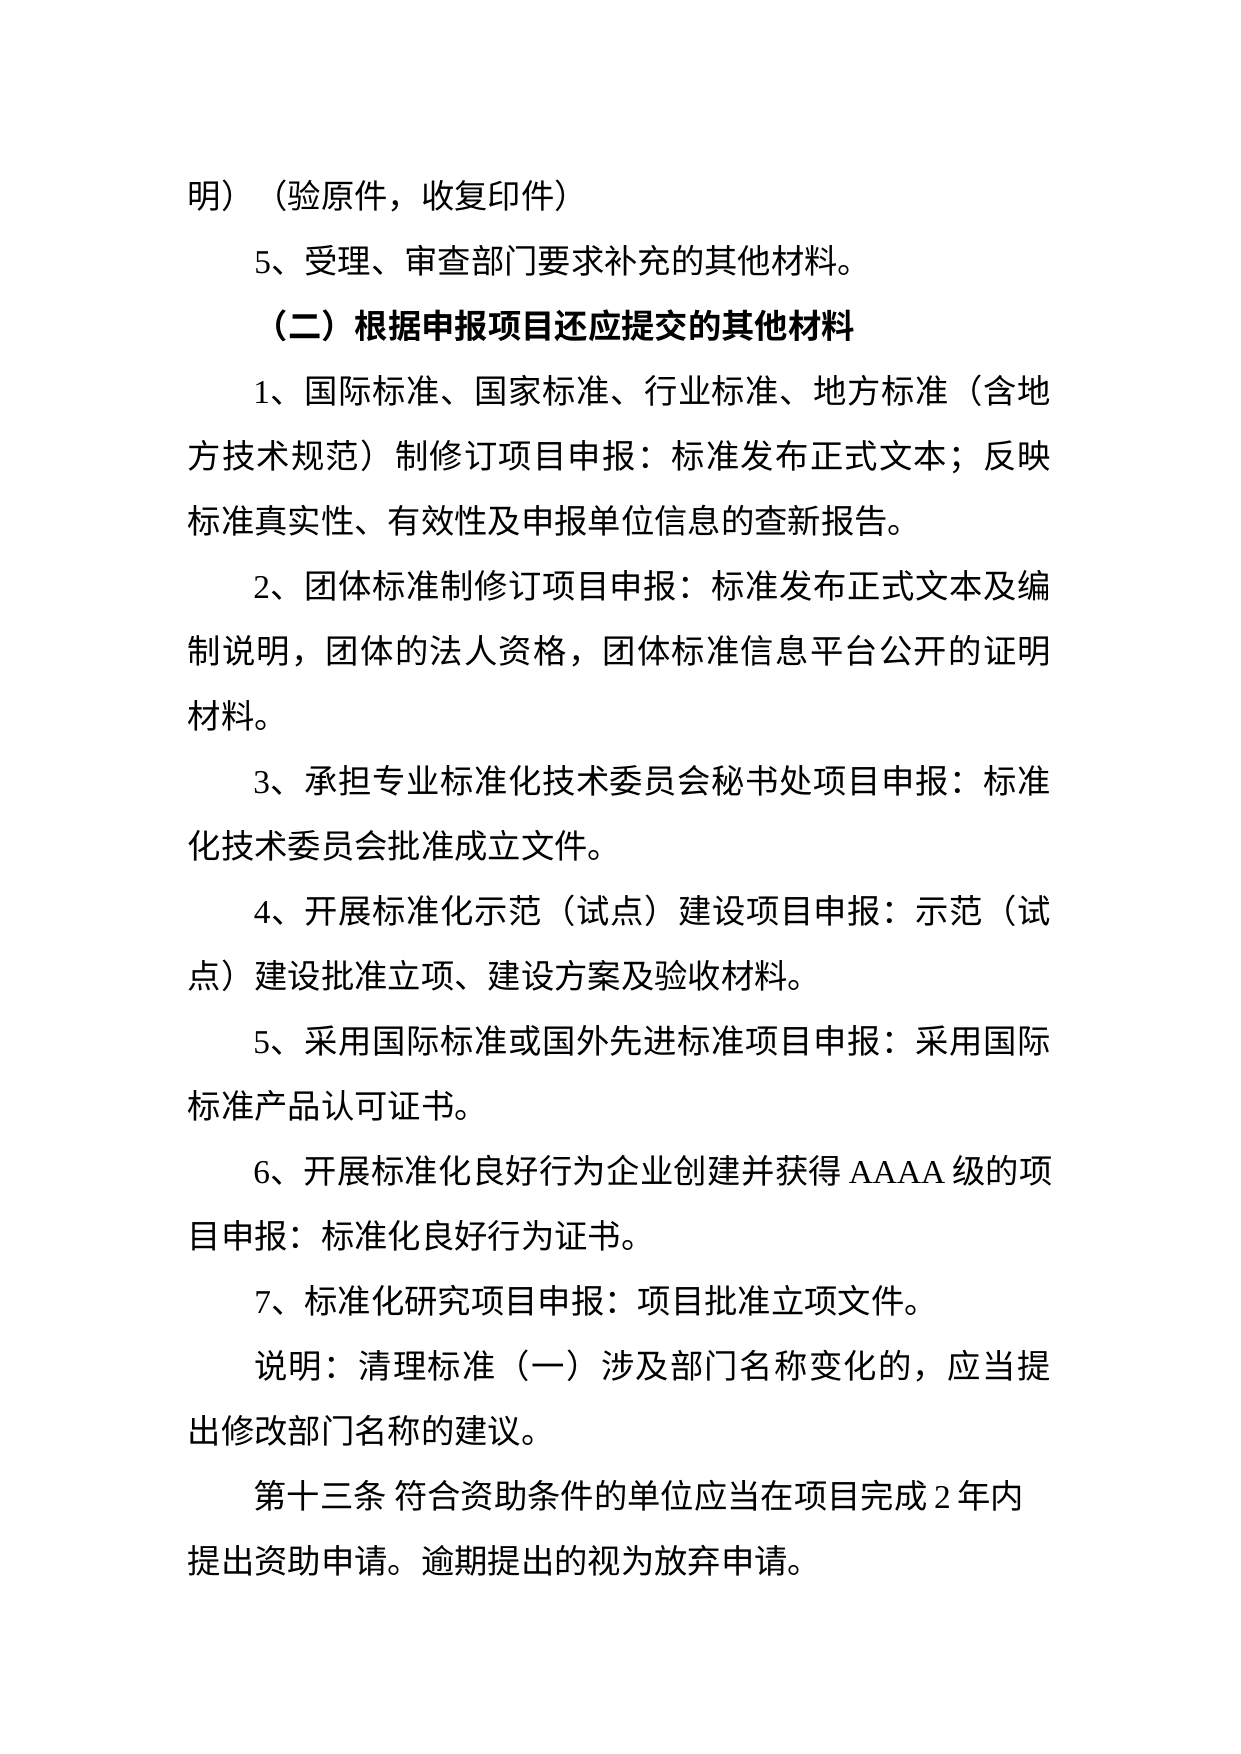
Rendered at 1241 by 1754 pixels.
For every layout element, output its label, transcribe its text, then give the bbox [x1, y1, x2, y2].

text 5、受理、审查部门要求补充的其他材料。 [187, 227, 1053, 292]
text 5、采用国际标准或国外先进标准项目申报：采用国际标准产品认可证书。 [187, 1007, 1053, 1137]
text 4、开展标准化示范（试点）建设项目申报：示范（试点）建设批准立项、建设方案及验收材料。 [187, 877, 1053, 1007]
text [187, 162, 1053, 227]
text 7、标准化研究项目申报：项目批准立项文件。 [187, 1267, 1053, 1332]
text 6、开展标准化良好行为企业创建并获得AAAA级的项目申报：标准化良好行为证书。 [187, 1137, 1053, 1267]
text 第十三条 符合资助条件的单位应当在项目完成2年内提出资助申请。逾期提出的视为放弃申请。 [187, 1462, 1053, 1592]
text 1、国际标准、国家标准、行业标准、地方标准（含地方技术规范）制修订项目申报：标准发布正式文本；反映标准真实性、有效性及申报单位信息的查新报告。 [187, 357, 1053, 552]
text 说明：清理标准（一）涉及部门名称变化的，应当提出修改部门名称的建议。 [187, 1332, 1053, 1462]
text 3、承担专业标准化技术委员会秘书处项目申报：标准化技术委员会批准成立文件。 [187, 747, 1053, 877]
text （二）根据申报项目还应提交的其他材料 [187, 292, 1053, 357]
text 2、团体标准制修订项目申报：标准发布正式文本及编制说明，团体的法人资格，团体标准信息平台公开的证明材料。 [187, 552, 1053, 747]
